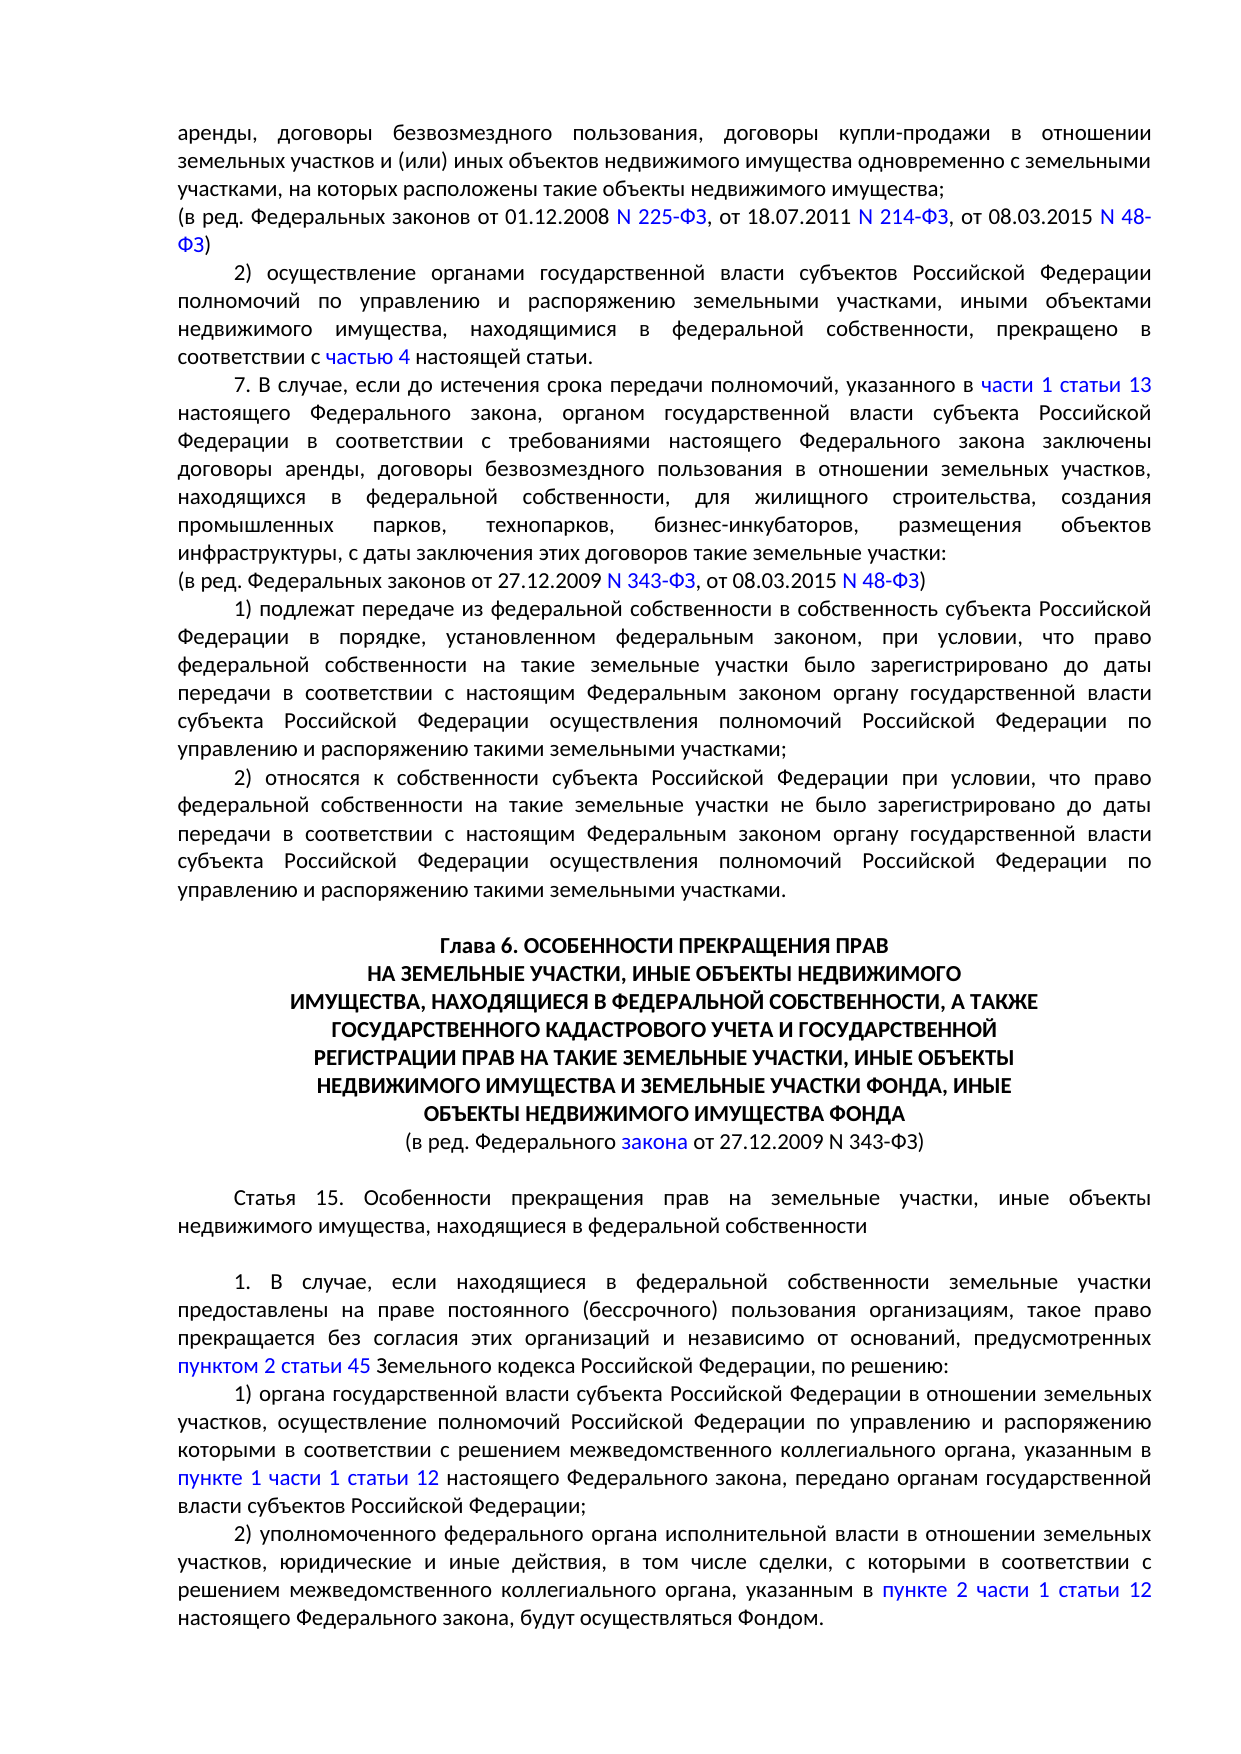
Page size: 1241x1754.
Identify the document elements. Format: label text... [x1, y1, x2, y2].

text 7. В случае, если до истечения срока передачи полномочий, указанного в части 1 статьи 13 настоящего Федерального закона, органом государственной власти субъекта Российской Федерации в соответствии с требованиями настоящего Федерального закона заключены договоры аренды, договоры безвозмездного пользования в отношении земельных участков, находящихся в федеральной собственности, для жилищного строительства, создания промышленных парков, технопарков, бизнес-инкубаторов, размещения объектов инфраструктуры, с даты заключения этих договоров такие земельные участки: [177, 370, 1152, 566]
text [177, 118, 1152, 202]
title Глава 6. ОСОБЕННОСТИ ПРЕКРАЩЕНИЯ ПРАВ [177, 931, 1152, 959]
text (в ред. Федерального закона от 27.12.2009 N 343-ФЗ) [177, 1127, 1152, 1155]
title ОБЪЕКТЫ НЕДВИЖИМОГО ИМУЩЕСТВА ФОНДА [177, 1099, 1152, 1127]
text Статья 15. Особенности прекращения прав на земельные участки, иные объекты недвижимого имущества, находящиеся в федеральной собственности [177, 1183, 1152, 1239]
text 1) органа государственной власти субъекта Российской Федерации в отношении земельных участков, осуществление полномочий Российской Федерации по управлению и распоряжению которыми в соответствии с решением межведомственного коллегиального органа, указанным в пункте 1 части 1 статьи 12 настоящего Федерального закона, передано органам государственной власти субъектов Российской Федерации; [177, 1379, 1152, 1519]
title НА ЗЕМЕЛЬНЫЕ УЧАСТКИ, ИНЫЕ ОБЪЕКТЫ НЕДВИЖИМОГО [177, 959, 1152, 987]
text 1. В случае, если находящиеся в федеральной собственности земельные участки предоставлены на праве постоянного (бессрочного) пользования организациям, такое право прекращается без согласия этих организаций и независимо от оснований, предусмотренных пунктом 2 статьи 45 Земельного кодекса Российской Федерации, по решению: [177, 1267, 1152, 1379]
text 1) подлежат передаче из федеральной собственности в собственность субъекта Российской Федерации в порядке, установленном федеральным законом, при условии, что право федеральной собственности на такие земельные участки было зарегистрировано до даты передачи в соответствии с настоящим Федеральным законом органу государственной власти субъекта Российской Федерации осуществления полномочий Российской Федерации по управлению и распоряжению такими земельными участками; [177, 594, 1152, 763]
text 2) уполномоченного федерального органа исполнительной власти в отношении земельных участков, юридические и иные действия, в том числе сделки, с которыми в соответствии с решением межведомственного коллегиального органа, указанным в пункте 2 части 1 статьи 12 настоящего Федерального закона, будут осуществляться Фондом. [177, 1519, 1152, 1631]
text 2) осуществление органами государственной власти субъектов Российской Федерации полномочий по управлению и распоряжению земельными участками, иными объектами недвижимого имущества, находящимися в федеральной собственности, прекращено в соответствии с частью 4 настоящей статьи. [177, 258, 1152, 370]
title НЕДВИЖИМОГО ИМУЩЕСТВА И ЗЕМЕЛЬНЫЕ УЧАСТКИ ФОНДА, ИНЫЕ [177, 1071, 1152, 1099]
text (в ред. Федеральных законов от 27.12.2009 N 343-ФЗ, от 08.03.2015 N 48-ФЗ) [177, 566, 1152, 594]
title РЕГИСТРАЦИИ ПРАВ НА ТАКИЕ ЗЕМЕЛЬНЫЕ УЧАСТКИ, ИНЫЕ ОБЪЕКТЫ [177, 1043, 1152, 1071]
text 2) относятся к собственности субъекта Российской Федерации при условии, что право федеральной собственности на такие земельные участки не было зарегистрировано до даты передачи в соответствии с настоящим Федеральным законом органу государственной власти субъекта Российской Федерации осуществления полномочий Российской Федерации по управлению и распоряжению такими земельными участками. [177, 763, 1152, 903]
title ИМУЩЕСТВА, НАХОДЯЩИЕСЯ В ФЕДЕРАЛЬНОЙ СОБСТВЕННОСТИ, А ТАКЖЕ [177, 987, 1152, 1015]
title ГОСУДАРСТВЕННОГО КАДАСТРОВОГО УЧЕТА И ГОСУДАРСТВЕННОЙ [177, 1015, 1152, 1043]
text (в ред. Федеральных законов от 01.12.2008 N 225-ФЗ, от 18.07.2011 N 214-ФЗ, от 08.03.2015 N 48-ФЗ) [177, 202, 1152, 258]
